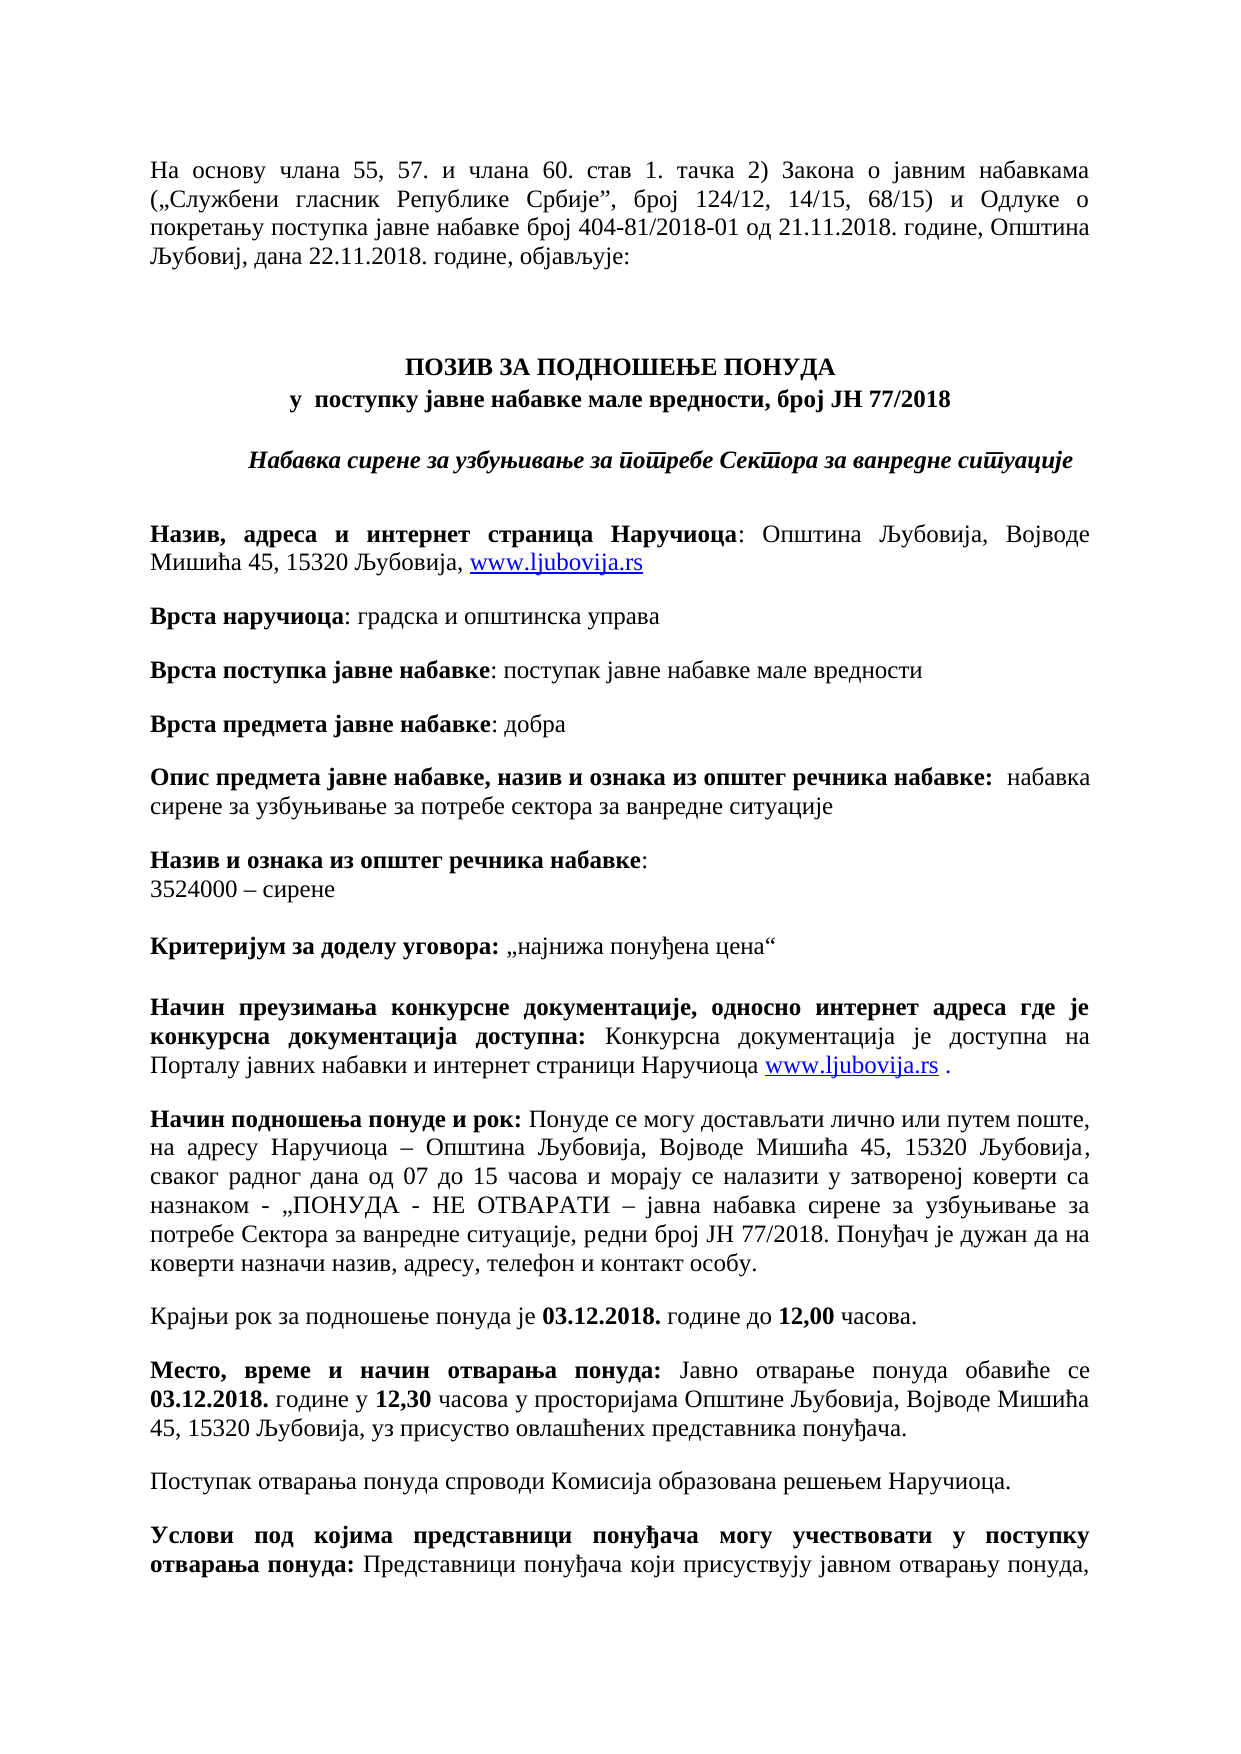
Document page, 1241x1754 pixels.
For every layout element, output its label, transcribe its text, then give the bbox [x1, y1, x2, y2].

text Набавка сирене за узбуњивање за потребе Сектора за ванредне ситуације [150, 445, 1090, 474]
text Крајњи рок за подношење понуда је 03.12.2018. године до 12,00 часова. [150, 1301, 1090, 1330]
text Критеријум за доделу уговора: „најнижа понуђена цена“ [150, 931, 1090, 960]
text Начин преузимања конкурсне документације, односно интернет адресa где је конкурсна документација доступна: Конкурсна документација је доступна на Порталу јавних набавки и интернет страници Наручиоца www.ljubovija.rs . [150, 992, 1090, 1079]
text Начин подношења понуде и рок: Понуде се могу достављати лично или путем поште, на адресу Наручиоца – Општина Љубовија, Војводе Мишића 45, 15320 Љубовија, сваког радног дана од 07 до 15 часова и морају се налазити у затвореној коверти са назнаком - „ПОНУДА - НЕ ОТВАРАТИ – јавна набавка сирене за узбуњивање за потребе Сектора за ванредне ситуације, редни број ЈН 77/2018. Понуђач је дужан да на коверти назначи назив, адресу, телефон и контакт особу. [150, 1104, 1090, 1276]
text Врста поступка јавне набавке: поступак јавне набавке мале вредности [150, 655, 1090, 684]
text ПОЗИВ ЗА ПОДНОШЕЊЕ ПОНУДА [150, 352, 1090, 380]
text Опис предмета јавне набавке, назив и ознака из општег речника набавке: набавка сирене за узбуњивање за потребе сектора за ванредне ситуације [150, 762, 1090, 820]
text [150, 1520, 1090, 1578]
text Поступак отварања понуда спроводи Комисија образована решењем Наручиоца. [150, 1466, 1090, 1495]
text Место, време и начин отварања понуда: Јавно отварање понуда обавиће се 03.12.2018. године у 12,30 часова у просторијама Општине Љубовија, Војводе Мишића 45, 15320 Љубовија, уз присуство овлашћених представника понуђача. [150, 1355, 1090, 1441]
text Назив, адреса и интернет страница Наручиоца: Oпштина Љубовија, Војводе Мишића 45, 15320 Љубовија, www.ljubovija.rs [150, 519, 1090, 576]
text 3524000 – сирене [150, 874, 1090, 902]
text Врста наручиоца: градска и општинска управа [150, 601, 1090, 630]
text Назив и ознака из општег речника набавке: [150, 845, 1090, 874]
text Врста предмета јавне набавке: добра [150, 709, 1090, 737]
text у поступку јавне набавке мале вредности, број ЈН 77/2018 [150, 384, 1090, 413]
text На основу члана 55, 57. и члана 60. став 1. тачка 2) Закона о јавним набавкама („Службени гласник Републике Србије”, број 124/12, 14/15, 68/15) и Одлуке о покретању поступка јавне набавке број 404-81/2018-01 од 21.11.2018. године, Општина Љубовиј, дана 22.11.2018. године, објављује: [150, 155, 1090, 270]
